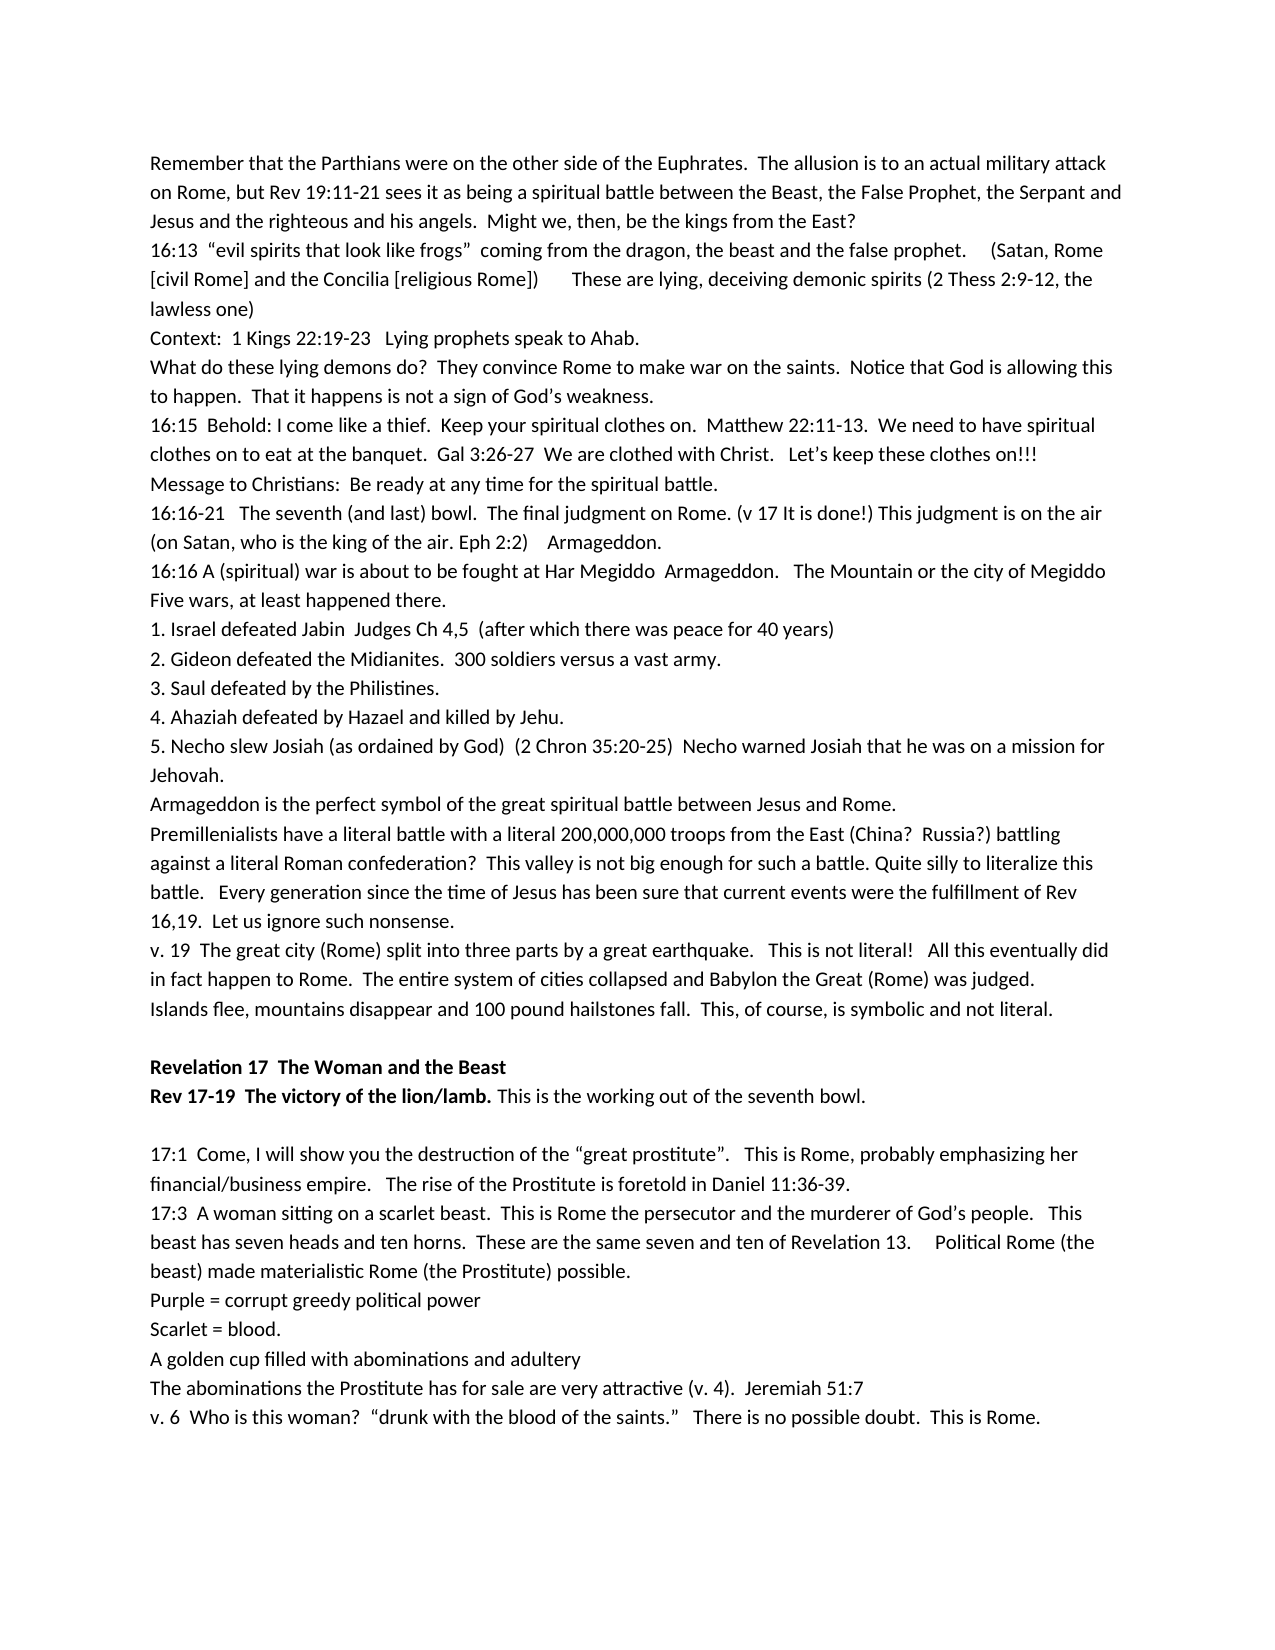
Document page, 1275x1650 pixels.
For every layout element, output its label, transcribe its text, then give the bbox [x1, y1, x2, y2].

text Purple = corrupt greedy political power [150, 1287, 1125, 1313]
text 17:3 A woman sitting on a scarlet beast. This is Rome the persecutor and the murderer of God’s people. This beast has seven heads and ten horns. These are the same seven and ten of Revelation 13. Political Rome (the beast) made materialistic Rome (the Prostitute) possible. [150, 1200, 1125, 1284]
text Context: 1 Kings 22:19-23 Lying prophets speak to Ahab. [150, 325, 1125, 350]
text v. 19 The great city (Rome) split into three parts by a great earthquake. This is not literal! All this eventually did in fact happen to Rome. The entire system of cities collapsed and Babylon the Great (Rome) was judged. [150, 937, 1125, 992]
text 16:16-21 The seventh (and last) bowl. The final judgment on Rome. (v 17 It is done!) This judgment is on the air (on Satan, who is the king of the air. Eph 2:2) Armageddon. [150, 500, 1125, 554]
text Islands flee, mountains disappear and 100 pound hailstones fall. This, of course, is symbolic and not literal. [150, 996, 1125, 1021]
text Revelation 17 The Woman and the Beast [150, 1054, 1125, 1079]
text A golden cup filled with abominations and adultery [150, 1346, 1125, 1371]
text The abominations the Prostitute has for sale are very attractive (v. 4). Jeremiah 51:7 [150, 1375, 1125, 1400]
text 16:15 Behold: I come like a thief. Keep your spiritual clothes on. Matthew 22:11-13. We need to have spiritual clothes on to eat at the banquet. Gal 3:26-27 We are clothed with Christ. Let’s keep these clothes on!!! Message to Christians: Be ready at any time for the spiritual battle. [150, 412, 1125, 496]
text 16:16 A (spiritual) war is about to be fought at Har Megiddo Armageddon. The Mountain or the city of Megiddo Five wars, at least happened there. [150, 558, 1125, 613]
text v. 6 Who is this woman? “drunk with the blood of the saints.” There is no possible doubt. This is Rome. [150, 1404, 1125, 1429]
text 2. Gideon defeated the Midianites. 300 soldiers versus a vast army. [150, 646, 1125, 671]
text Remember that the Parthians were on the other side of the Euphrates. The allusion is to an actual military attack on Rome, but Rev 19:11-21 sees it as being a spiritual battle between the Beast, the False Prophet, the Serpant and Jesus and the righteous and his angels. Might we, then, be the kings from the East? [150, 150, 1125, 234]
text 16:13 “evil spirits that look like frogs” coming from the dragon, the beast and the false prophet. (Satan, Rome [civil Rome] and the Concilia [religious Rome]) These are lying, deceiving demonic spirits (2 Thess 2:9-12, the lawless one) [150, 237, 1125, 321]
text 5. Necho slew Josiah (as ordained by God) (2 Chron 35:20-25) Necho warned Josiah that he was on a mission for Jehovah. [150, 733, 1125, 788]
text Armageddon is the perfect symbol of the great spiritual battle between Jesus and Rome. [150, 792, 1125, 817]
text Scarlet = blood. [150, 1317, 1125, 1342]
text 3. Saul defeated by the Philistines. [150, 675, 1125, 700]
text Premillenialists have a literal battle with a literal 200,000,000 troops from the East (China? Russia?) battling against a literal Roman confederation? This valley is not big enough for such a battle. Quite silly to literalize this battle. Every generation since the time of Jesus has been sure that current events were the fulfillment of Rev 16,19. Let us ignore such nonsense. [150, 821, 1125, 934]
text 4. Ahaziah defeated by Hazael and killed by Jehu. [150, 704, 1125, 729]
text Rev 17-19 The victory of the lion/lamb. This is the working out of the seventh bowl. [150, 1083, 1125, 1109]
text What do these lying demons do? They convince Rome to make war on the saints. Notice that God is allowing this to happen. That it happens is not a sign of God’s weakness. [150, 354, 1125, 409]
text 1. Israel defeated Jabin Judges Ch 4,5 (after which there was peace for 40 years) [150, 617, 1125, 642]
text 17:1 Come, I will show you the destruction of the “great prostitute”. This is Rome, probably emphasizing her financial/business empire. The rise of the Prostitute is foretold in Daniel 11:36-39. [150, 1142, 1125, 1196]
